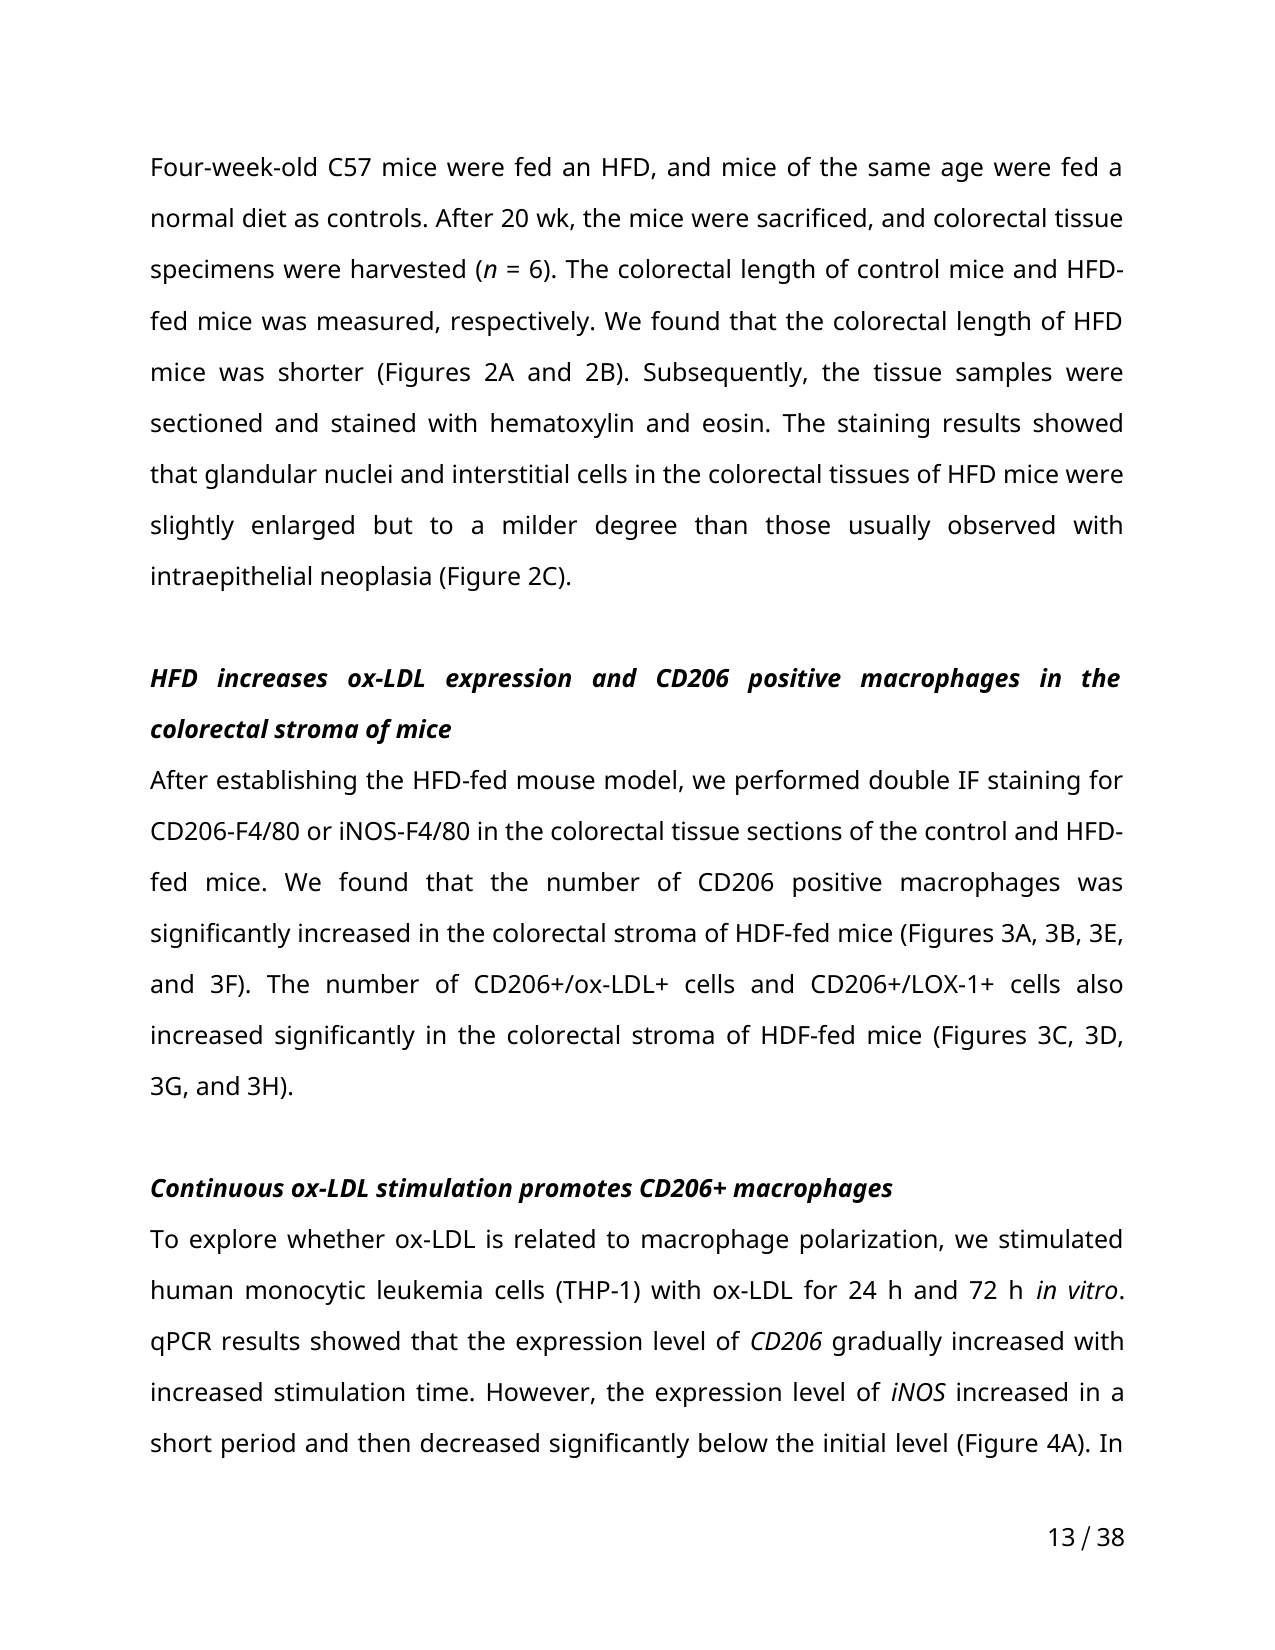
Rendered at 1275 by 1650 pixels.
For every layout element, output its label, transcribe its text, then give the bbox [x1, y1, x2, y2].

text HFD increases ox-LDL expression and CD206 positive macrophages in the colorectal stroma of mice [150, 660, 1125, 746]
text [150, 1222, 1125, 1460]
text Continuous ox-LDL stimulation promotes CD206+ macrophages [150, 1171, 1125, 1205]
text After establishing the HFD-fed mouse model, we performed double IF staining for CD206-F4/80 or iNOS-F4/80 in the colorectal tissue sections of the control and HFD-fed mice. We found that the number of CD206 positive macrophages was significantly increased in the colorectal stroma of HDF-fed mice (Figures 3A, 3B, 3E, and 3F). The number of CD206+/ox-LDL+ cells and CD206+/LOX-1+ cells also increased significantly in the colorectal stroma of HDF-fed mice (Figures 3C, 3D, 3G, and 3H). [150, 762, 1125, 1103]
text Four-week-old C57 mice were fed an HFD, and mice of the same age were fed a normal diet as controls. After 20 wk, the mice were sacrificed, and colorectal tissue specimens were harvested (n = 6). The colorectal length of control mice and HFD-fed mice was measured, respectively. We found that the colorectal length of HFD mice was shorter (Figures 2A and 2B). Subsequently, the tissue samples were sectioned and stained with hematoxylin and eosin. The staining results showed that glandular nuclei and interstitial cells in the colorectal tissues of HFD mice were slightly enlarged but to a milder degree than those usually observed with intraepithelial neoplasia (Figure 2C). [150, 150, 1125, 592]
